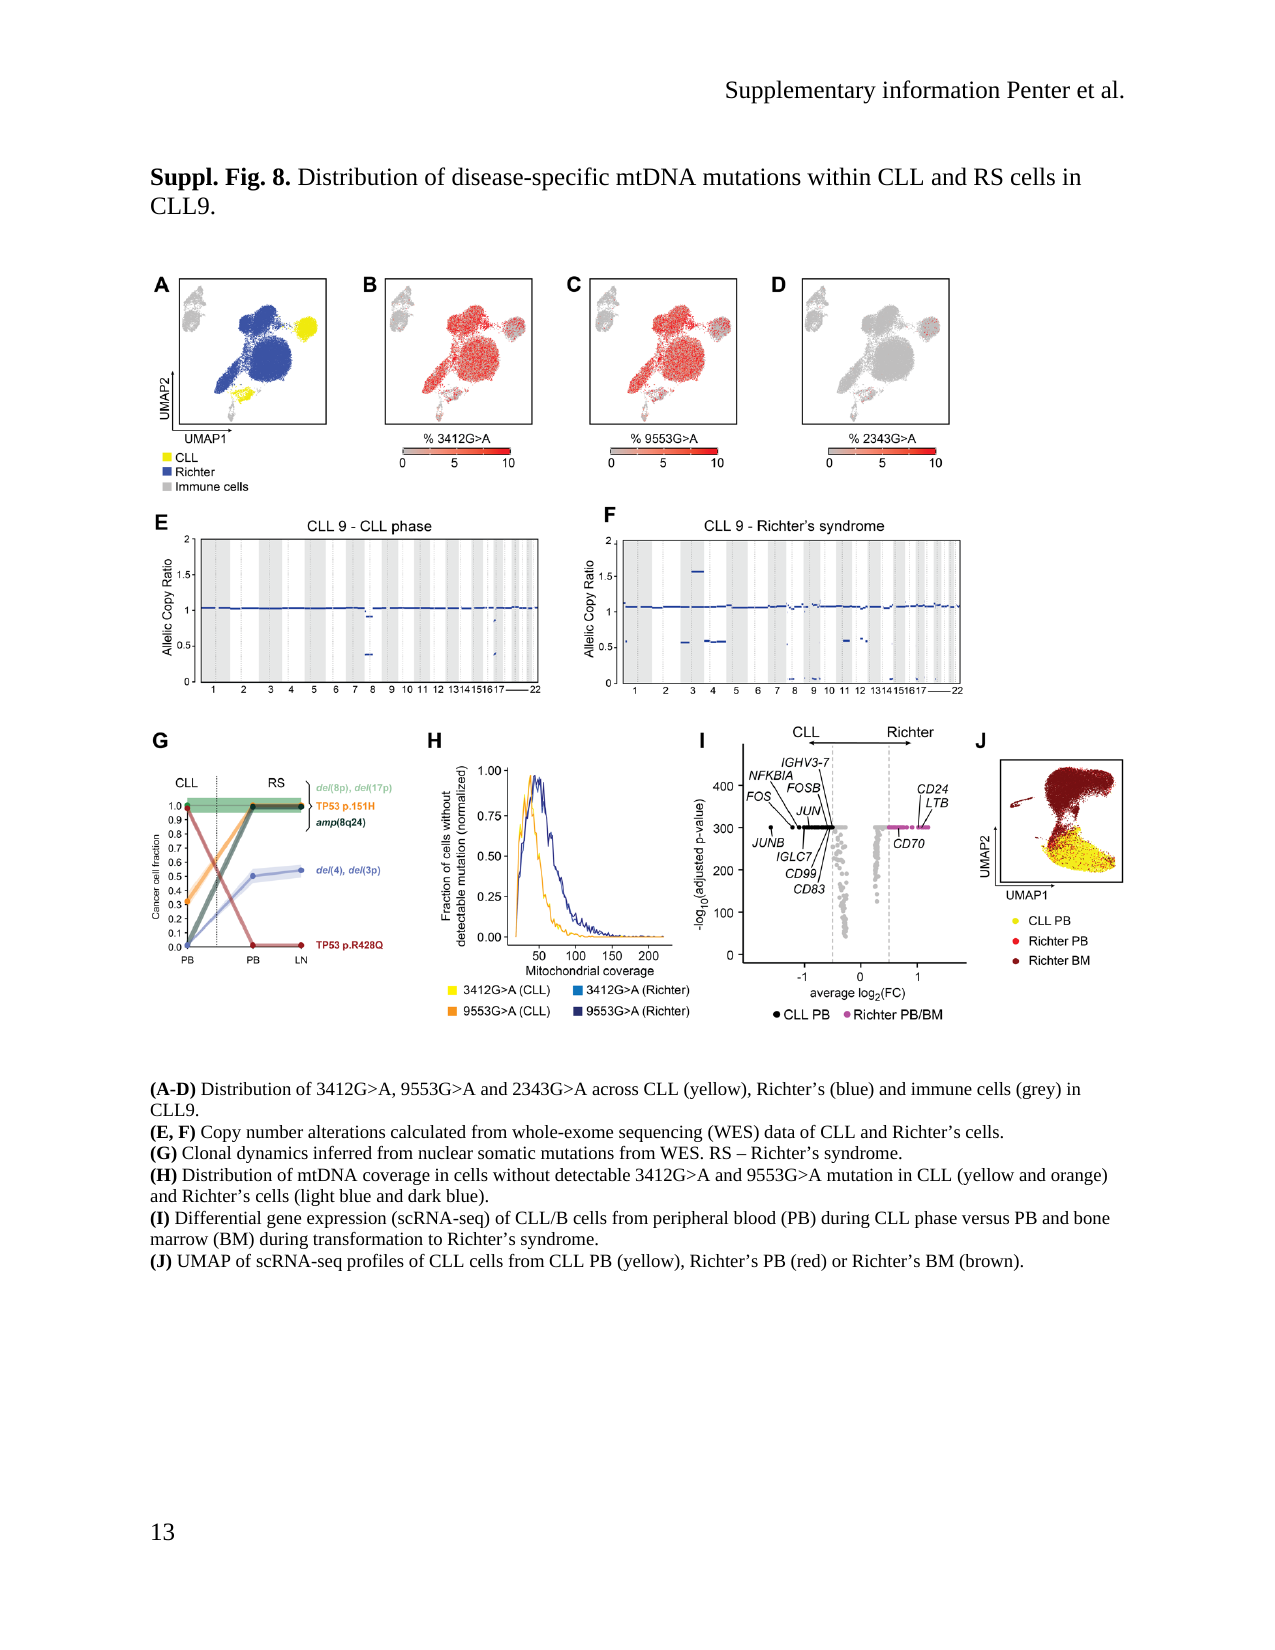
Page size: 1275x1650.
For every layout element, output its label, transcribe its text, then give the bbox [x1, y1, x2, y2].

picture [150, 273, 1124, 1024]
text Suppl. Fig. 8. Distribution of disease-specific mtDNA mutations within CLL and RS cells in CLL9. [150, 162, 1125, 220]
text (A-D) Distribution of 3412G>A, 9553G>A and 2343G>A across CLL (yellow), Richter’s (blue) and immune cells (grey) in CLL9. (E, F) Copy number alterations calculated from whole-exome sequencing (WES) data of CLL and Richter’s cells. (G) Clonal dynamics inferred from nuclear somatic mutations from WES. RS – Richter’s syndrome. (H) Distribution of mtDNA coverage in cells without detectable 3412G>A and 9553G>A mutation in CLL (yellow and orange) and Richter’s cells (light blue and dark blue). (I) Differential gene expression (scRNA-seq) of CLL/B cells from peripheral blood (PB) during CLL phase versus PB and bone marrow (BM) during transformation to Richter’s syndrome. (J) UMAP of scRNA-seq profiles of CLL cells from CLL PB (yellow), Richter’s PB (red) or Richter’s BM (brown). [150, 1077, 1125, 1322]
